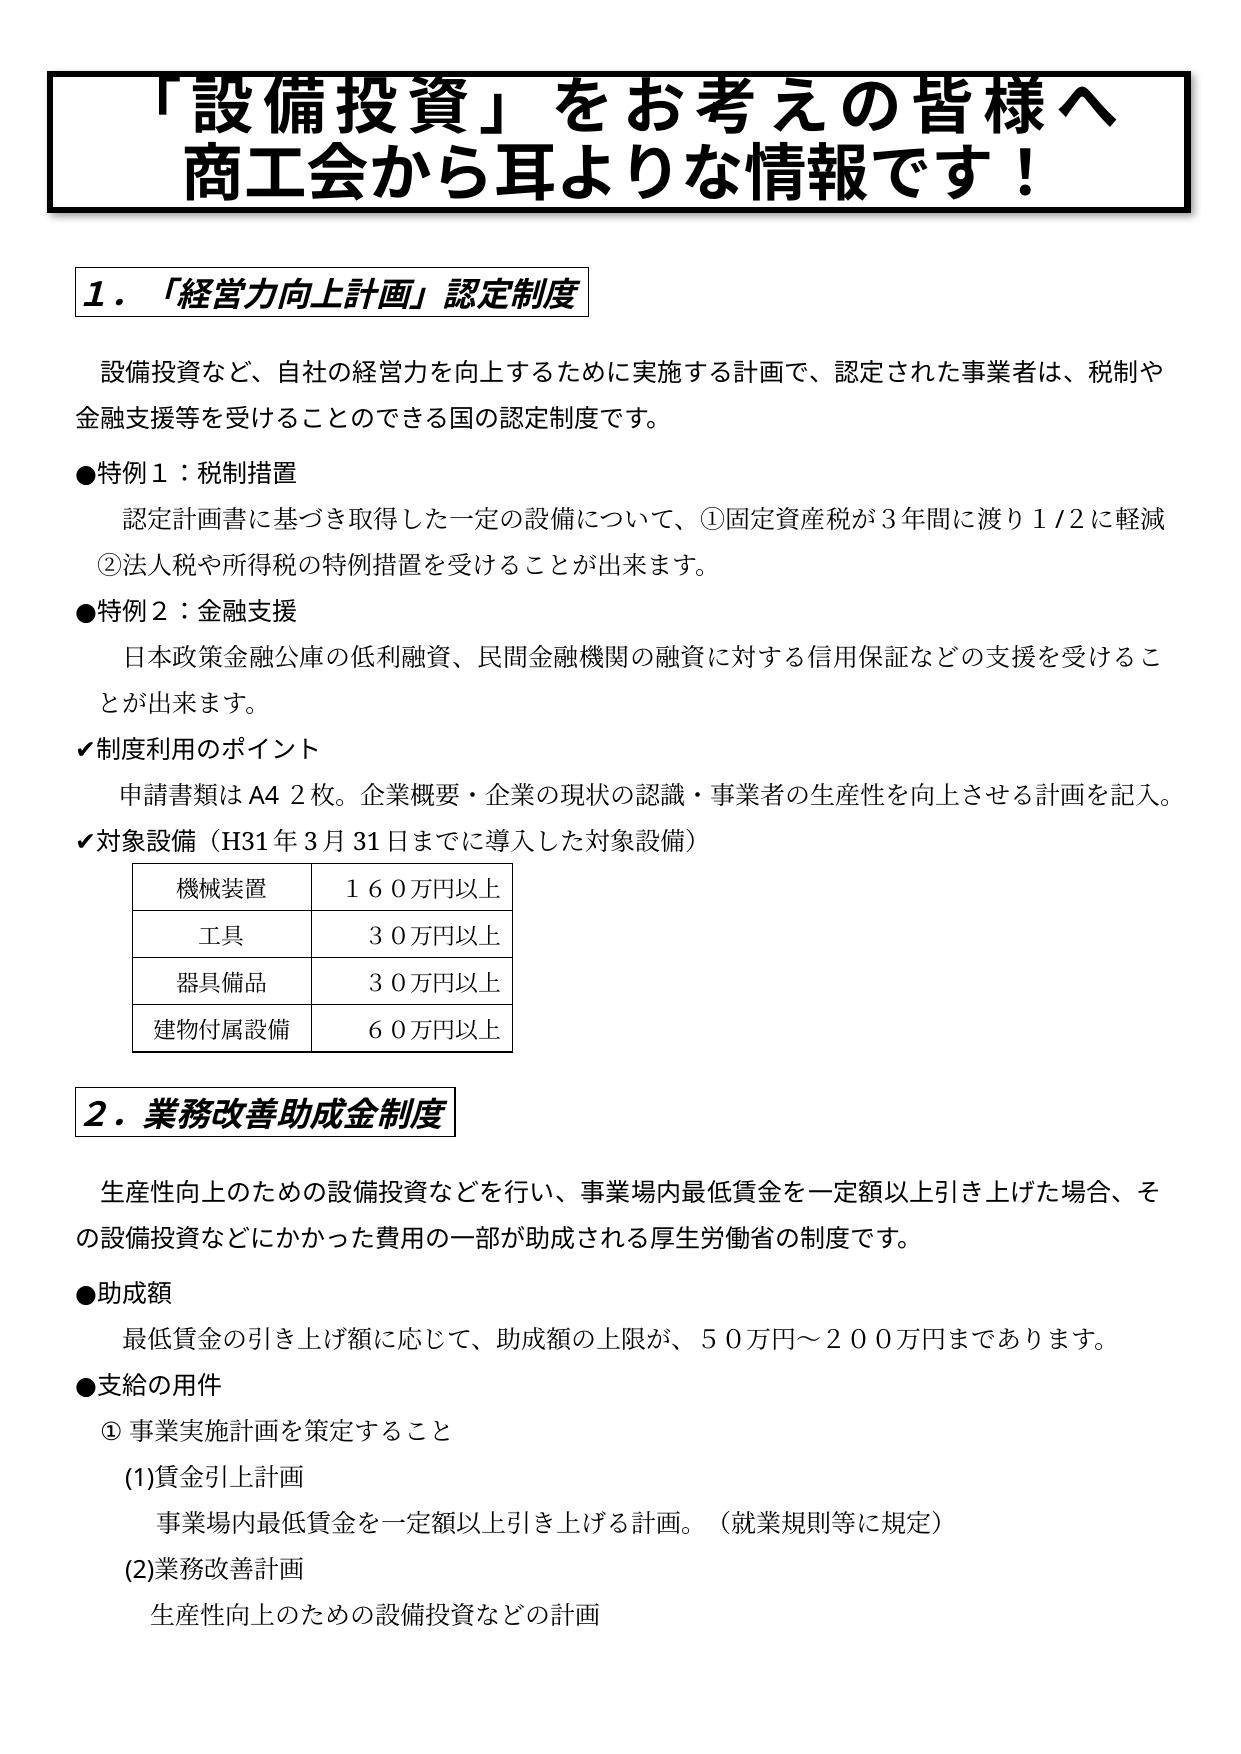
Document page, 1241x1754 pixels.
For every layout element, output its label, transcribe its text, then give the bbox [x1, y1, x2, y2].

text ●助成額 [75, 1269, 1165, 1315]
text 設備投資など、自社の経営力を向上するために実施する計画で、認定された事業者は、税制や金融支援等を受けることのできる国の認定制度です。 [75, 347, 1165, 439]
text 事業場内最低賃金を一定額以上引き上げる計画。（就業規則等に規定） [119, 1499, 1165, 1545]
table_cell ６０万円以上 [312, 1005, 512, 1051]
table_cell 工具 [133, 911, 311, 957]
text 生産性向上のための設備投資などの計画 [75, 1591, 1165, 1637]
text 日本政策金融公庫の低利融資、民間金融機関の融資に対する信用保証などの支援を受けることが出来ます。 [97, 633, 1165, 725]
text 最低賃金の引き上げ額に応じて、助成額の上限が、５０万円～２００万円まであります。 [97, 1315, 1165, 1361]
text ✔対象設備（H31年3月31日までに導入した対象設備） [75, 817, 1165, 863]
text 生産性向上のための設備投資などを行い、事業場内最低賃金を一定額以上引き上げた場合、その設備投資などにかかった費用の一部が助成される厚生労働省の制度です。 [75, 1167, 1165, 1259]
text ２．業務改善助成金制度 [75, 1066, 1165, 1158]
table_header 機械装置 [133, 864, 311, 910]
text ●特例２：金融支援 [75, 587, 1165, 633]
table_cell ３０万円以上 [312, 911, 512, 957]
text ✔制度利用のポイント [75, 725, 1165, 771]
text (1)賃金引上計画 [75, 1453, 1165, 1499]
table_header １６０万円以上 [312, 864, 512, 910]
table_cell ３０万円以上 [312, 958, 512, 1004]
text 認定計画書に基づき取得した一定の設備について、①固定資産税が３年間に渡り１/２に軽減②法人税や所得税の特例措置を受けることが出来ます。 [97, 495, 1165, 587]
text ① 事業実施計画を策定すること [75, 1407, 1165, 1453]
text (2)業務改善計画 [75, 1545, 1165, 1591]
text 申請書類はA4 ２枚。企業概要・企業の現状の認識・事業者の生産性を向上させる計画を記入。 [119, 771, 1165, 817]
text ●支給の用件 [75, 1361, 1165, 1407]
table_cell 器具備品 [133, 958, 311, 1004]
table_cell 建物付属設備 [133, 1005, 311, 1051]
text １．「経営力向上計画」認定制度 [75, 246, 1165, 338]
text ●特例１：税制措置 [75, 449, 1165, 495]
